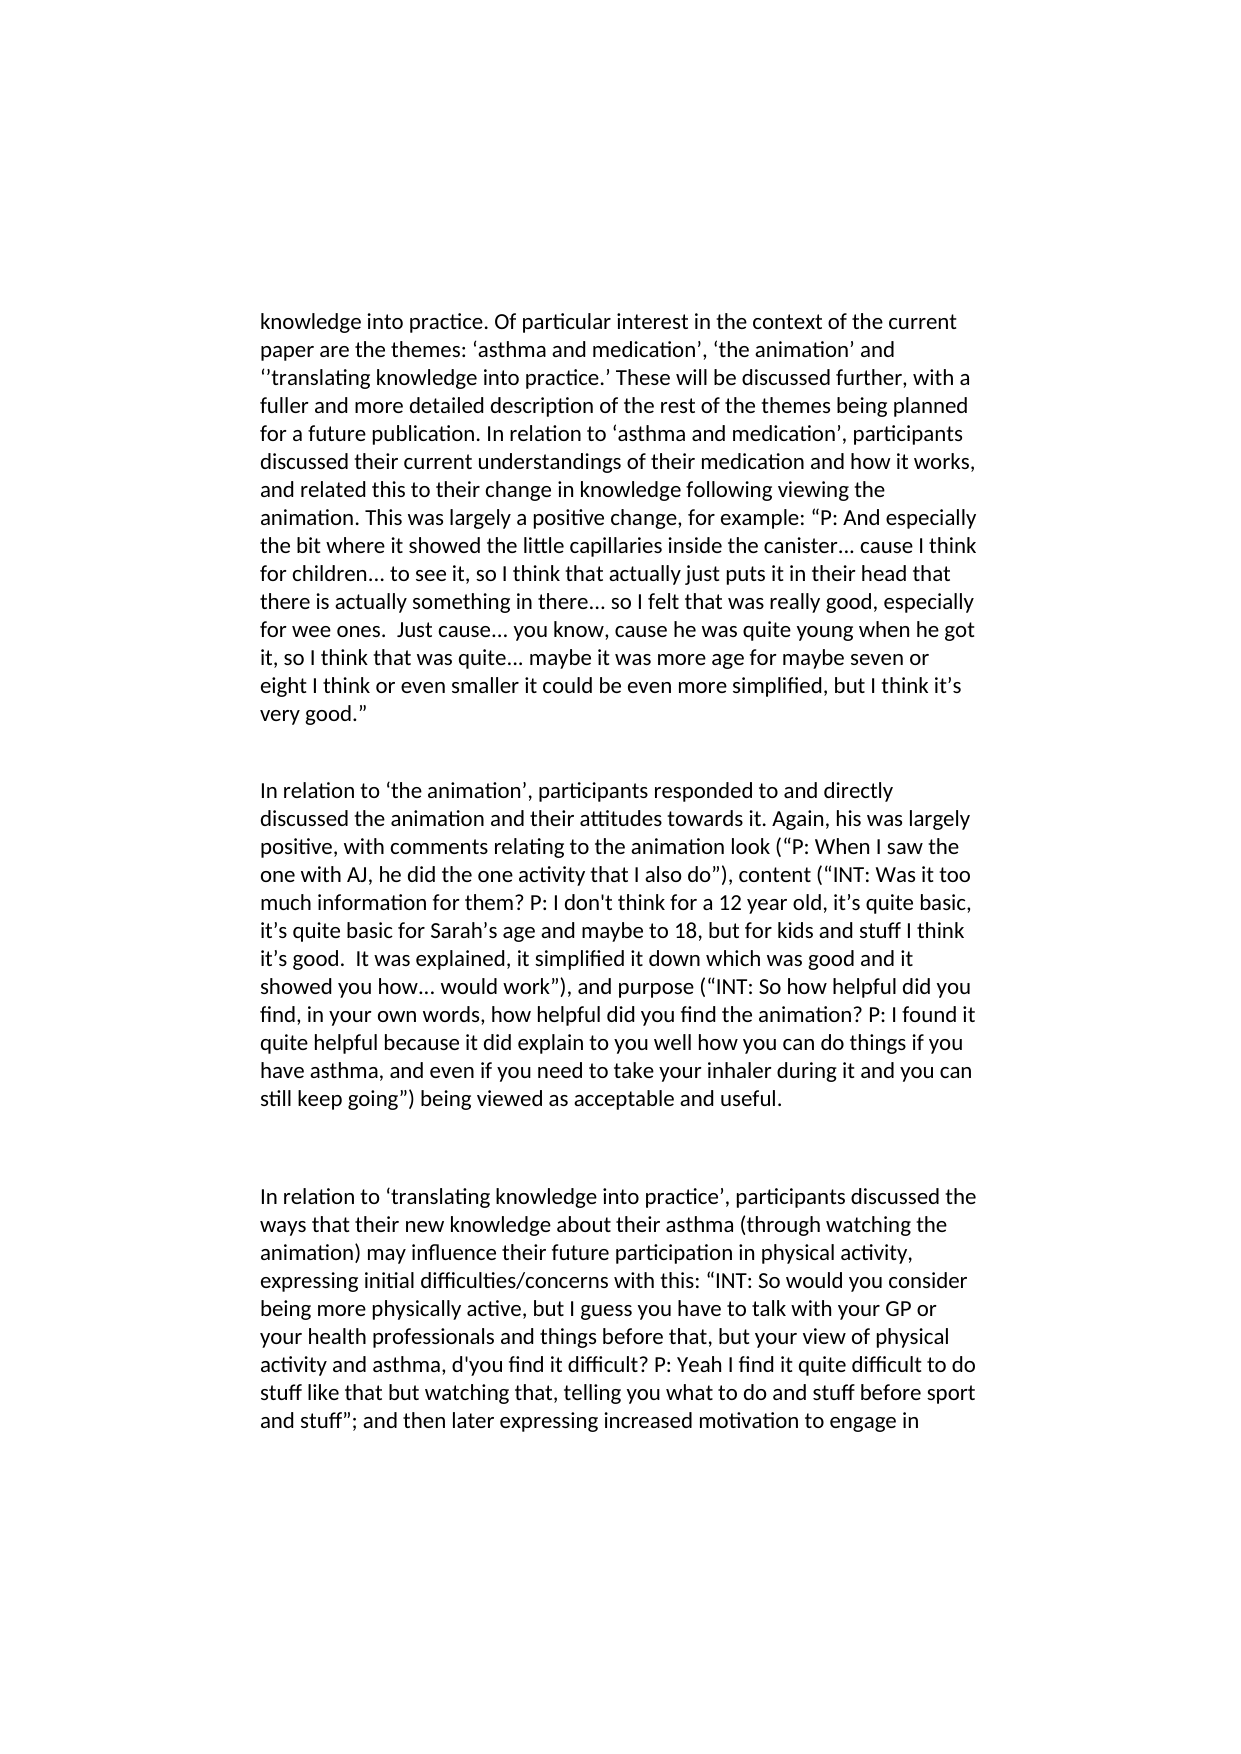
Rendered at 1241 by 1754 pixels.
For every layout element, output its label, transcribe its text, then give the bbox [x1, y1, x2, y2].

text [260, 307, 980, 727]
text In relation to ‘the animation’, participants responded to and directly discussed the animation and their attitudes towards it. Again, his was largely positive, with comments relating to the animation look (“P: When I saw the one with AJ, he did the one activity that I also do”), content (“INT: Was it too much information for them? P: I don't think for a 12 year old, it’s quite basic, it’s quite basic for Sarah’s age and maybe to 18, but for kids and stuff I think it’s good. It was explained, it simplified it down which was good and it showed you how... would work”), and purpose (“INT: So how helpful did you find, in your own words, how helpful did you find the animation? P: I found it quite helpful because it did explain to you well how you can do things if you have asthma, and even if you need to take your inhaler during it and you can still keep going”) being viewed as acceptable and useful. [260, 776, 980, 1112]
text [260, 1182, 980, 1434]
